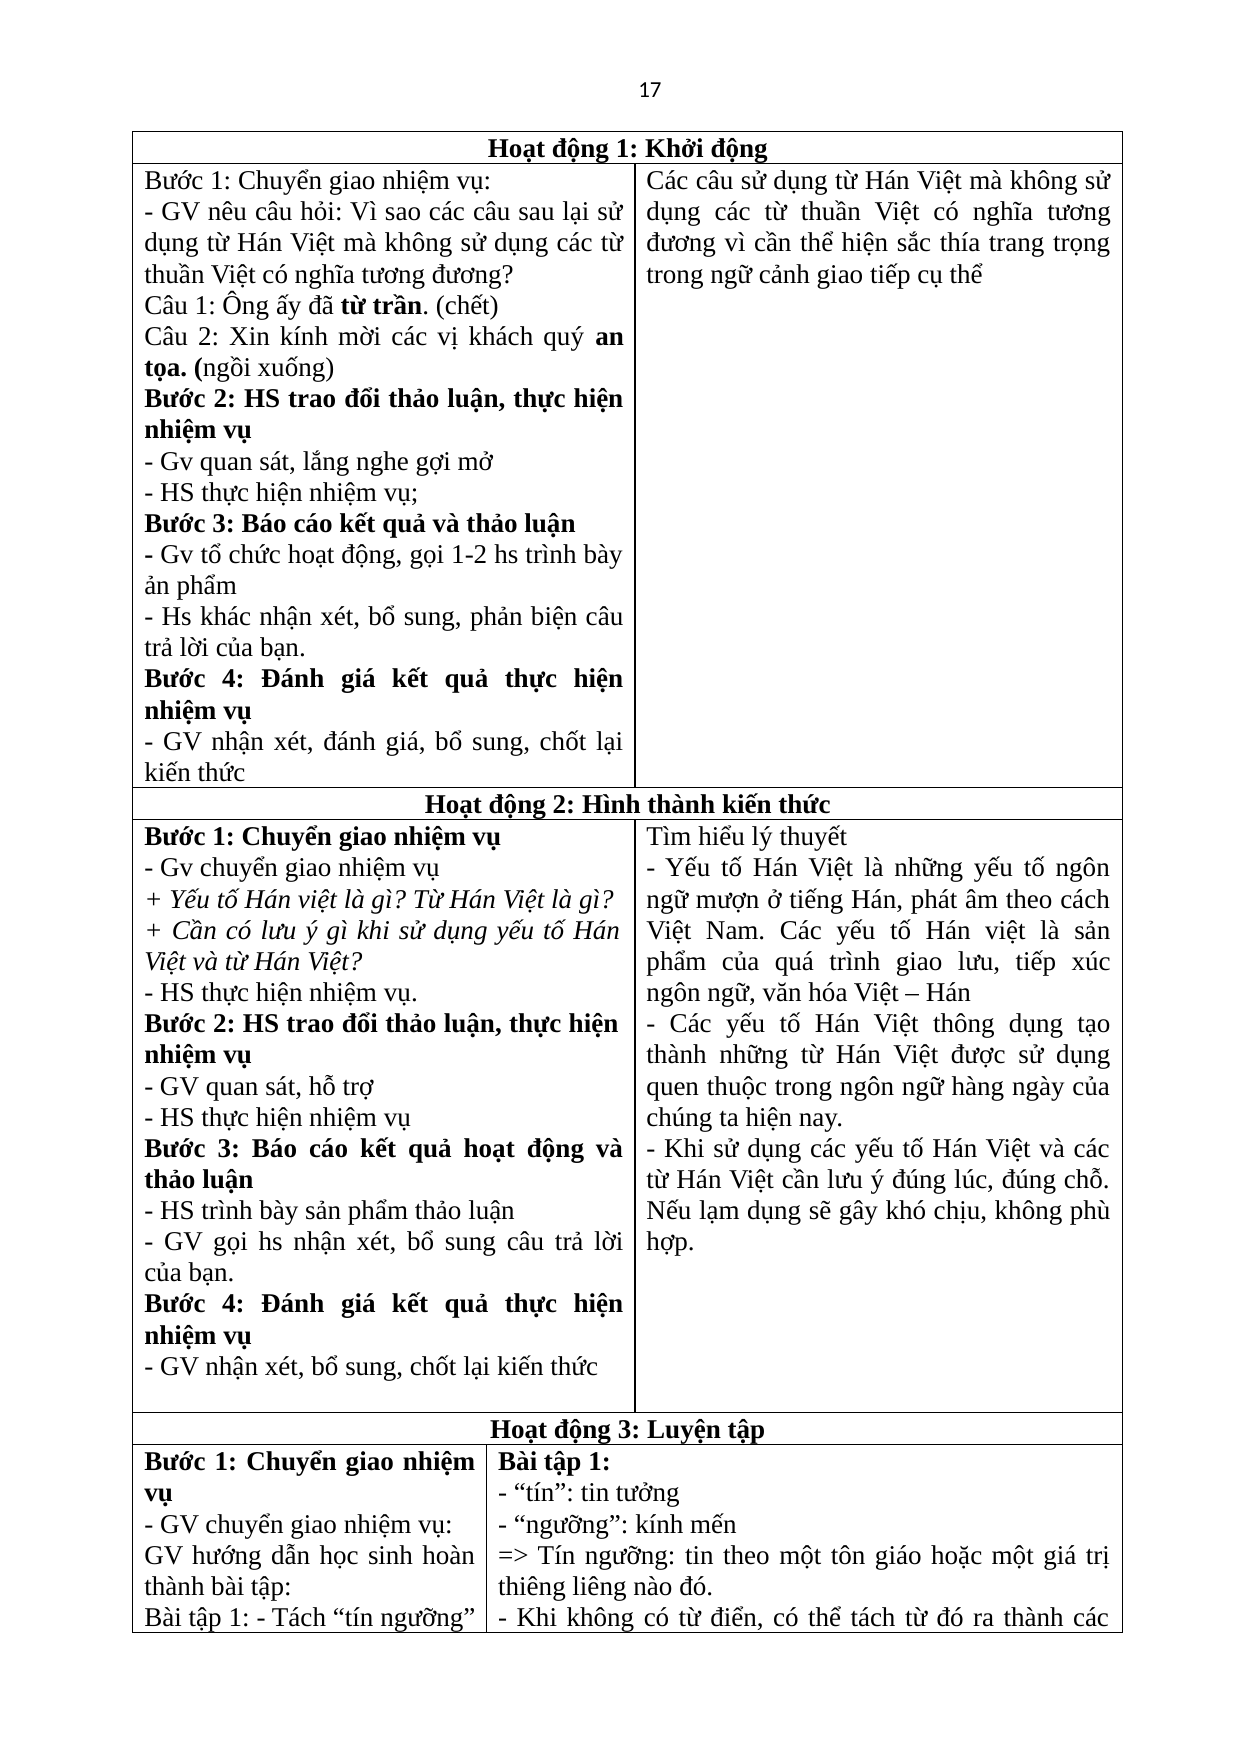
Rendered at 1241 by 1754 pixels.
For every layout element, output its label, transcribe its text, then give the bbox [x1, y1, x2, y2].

table_cell Bước 1: Chuyển giao nhiệm vụ - Gv chuyển giao nhiệm vụ + Yếu tố Hán việt là gì? Từ Hán Việt là gì? + Cần có lưu ý gì khi sử dụng yếu tố Hán Việt và từ Hán Việt? - HS thực hiện nhiệm vụ. Bước 2: HS trao đổi thảo luận, thực hiện nhiệm vụ - GV quan sát, hỗ trợ - HS thực hiện nhiệm vụ Bước 3: Báo cáo kết quả hoạt động và thảo luận - HS trình bày sản phẩm thảo luận - GV gọi hs nhận xét, bổ sung câu trả lời của bạn. Bước 4: Đánh giá kết quả thực hiện nhiệm vụ - GV nhận xét, bổ sung, chốt lại kiến thức [133, 820, 634, 1412]
table_cell Hoạt động 2: Hình thành kiến thức [133, 788, 1122, 819]
table_cell Bước 1: Chuyển giao nhiệm vụ: - GV nêu câu hỏi: Vì sao các câu sau lại sử dụng từ Hán Việt mà không sử dụng các từ thuần Việt có nghĩa tương đương? Câu 1: Ông ấy đã từ trần. (chết) Câu 2: Xin kính mời các vị khách quý an tọa. (ngồi xuống) Bước 2: HS trao đổi thảo luận, thực hiện nhiệm vụ - Gv quan sát, lắng nghe gợi mở - HS thực hiện nhiệm vụ; Bước 3: Báo cáo kết quả và thảo luận - Gv tổ chức hoạt động, gọi 1-2 hs trình bày ản phẩm - Hs khác nhận xét, bổ sung, phản biện câu trả lời của bạn. Bước 4: Đánh giá kết quả thực hiện nhiệm vụ - GV nhận xét, đánh giá, bổ sung, chốt lại kiến thức [133, 164, 634, 787]
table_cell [487, 1445, 1122, 1632]
table_cell Hoạt động 3: Luyện tập [133, 1413, 1122, 1444]
table_cell Các câu sử dụng từ Hán Việt mà không sử dụng các từ thuần Việt có nghĩa tương đương vì cần thể hiện sắc thía trang trọng trong ngữ cảnh giao tiếp cụ thể [636, 164, 1122, 787]
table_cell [133, 1445, 486, 1632]
table_cell Hoạt động 1: Khởi động [133, 132, 1122, 163]
table_cell Tìm hiểu lý thuyết - Yếu tố Hán Việt là những yếu tố ngôn ngữ mượn ở tiếng Hán, phát âm theo cách Việt Nam. Các yếu tố Hán việt là sản phẩm của quá trình giao lưu, tiếp xúc ngôn ngữ, văn hóa Việt – Hán - Các yếu tố Hán Việt thông dụng tạo thành những từ Hán Việt được sử dụng quen thuộc trong ngôn ngữ hàng ngày của chúng ta hiện nay. - Khi sử dụng các yếu tố Hán Việt và các từ Hán Việt cần lưu ý đúng lúc, đúng chỗ. Nếu lạm dụng sẽ gây khó chịu, không phù hợp. [636, 820, 1122, 1412]
